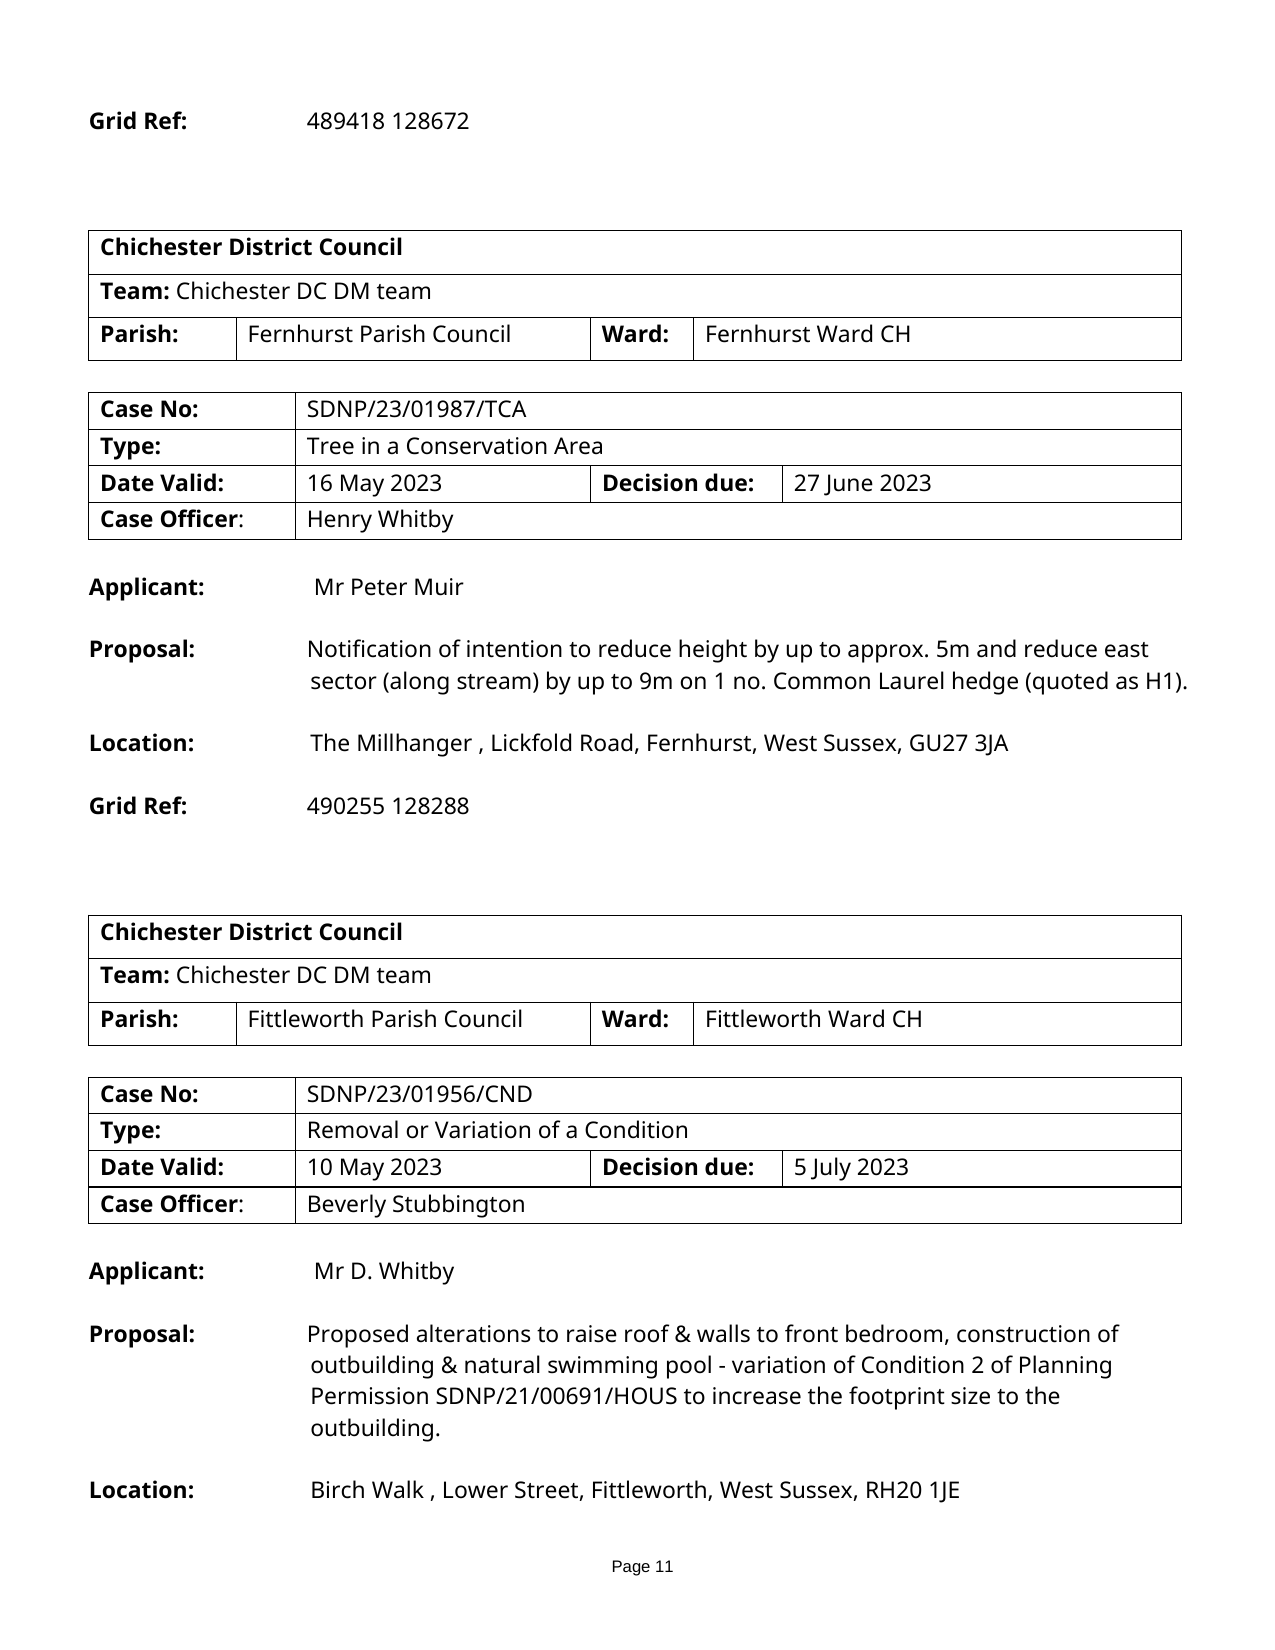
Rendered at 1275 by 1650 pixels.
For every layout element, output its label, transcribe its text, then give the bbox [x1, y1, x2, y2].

table_cell Team: Chichester DC DM team [89, 959, 1181, 1002]
text Grid Ref: 489418 128672 [89, 105, 1196, 136]
table_cell Decision due: [591, 1151, 782, 1186]
table_cell Henry Whitby [296, 503, 1181, 538]
table_cell 27 June 2023 [783, 466, 1181, 502]
table_header Chichester District Council [89, 916, 1181, 958]
text Grid Ref: 490255 128288 [89, 789, 1196, 821]
table_header Case No: [89, 393, 295, 429]
table_cell Parish: [89, 318, 236, 360]
table_cell Decision due: [591, 466, 782, 502]
table_cell Case Officer: [89, 503, 295, 538]
table_cell Ward: [591, 1003, 693, 1044]
table_cell Fittleworth Ward CH [694, 1003, 1181, 1044]
table_cell Case Officer: [89, 1188, 295, 1223]
table_cell Type: [89, 1114, 295, 1150]
table_cell Beverly Stubbington [296, 1188, 1181, 1223]
text Proposal: Proposed alterations to raise roof & walls to front bedroom, construction of outbuilding & natural swimming pool - variation of Condition 2 of Planning Permission SDNP/21/00691/HOUS to increase the footprint size to the outbuilding. [89, 1318, 1196, 1443]
text Location: The Millhanger , Lickfold Road, Fernhurst, West Sussex, GU27 3JA [89, 727, 1196, 758]
table_cell Tree in a Conservation Area [296, 430, 1181, 465]
table_cell Fernhurst Ward CH [694, 318, 1181, 360]
table_cell Parish: [89, 1003, 236, 1044]
table_cell Type: [89, 430, 295, 465]
table_cell Date Valid: [89, 466, 295, 502]
table_header Case No: [89, 1078, 295, 1113]
table_cell Team: Chichester DC DM team [89, 275, 1181, 317]
table_cell Fittleworth Parish Council [237, 1003, 590, 1044]
table_cell 5 July 2023 [783, 1151, 1181, 1186]
table_cell Fernhurst Parish Council [237, 318, 590, 360]
text Applicant: Mr D. Whitby [89, 1255, 1196, 1287]
table_cell 10 May 2023 [296, 1151, 590, 1186]
table_cell Removal or Variation of a Condition [296, 1114, 1181, 1150]
table_cell 16 May 2023 [296, 466, 590, 502]
text Proposal: Notification of intention to reduce height by up to approx. 5m and reduce east sector (along stream) by up to 9m on 1 no. Common Laurel hedge (quoted as H1). [89, 633, 1196, 696]
table_cell Ward: [591, 318, 693, 360]
table_header SDNP/23/01987/TCA [296, 393, 1181, 429]
text Location: Birch Walk , Lower Street, Fittleworth, West Sussex, RH20 1JE [89, 1474, 1196, 1505]
text Applicant: Mr Peter Muir [89, 571, 1196, 602]
table_cell Date Valid: [89, 1151, 295, 1186]
table_header Chichester District Council [89, 231, 1181, 274]
table_header SDNP/23/01956/CND [296, 1078, 1181, 1113]
